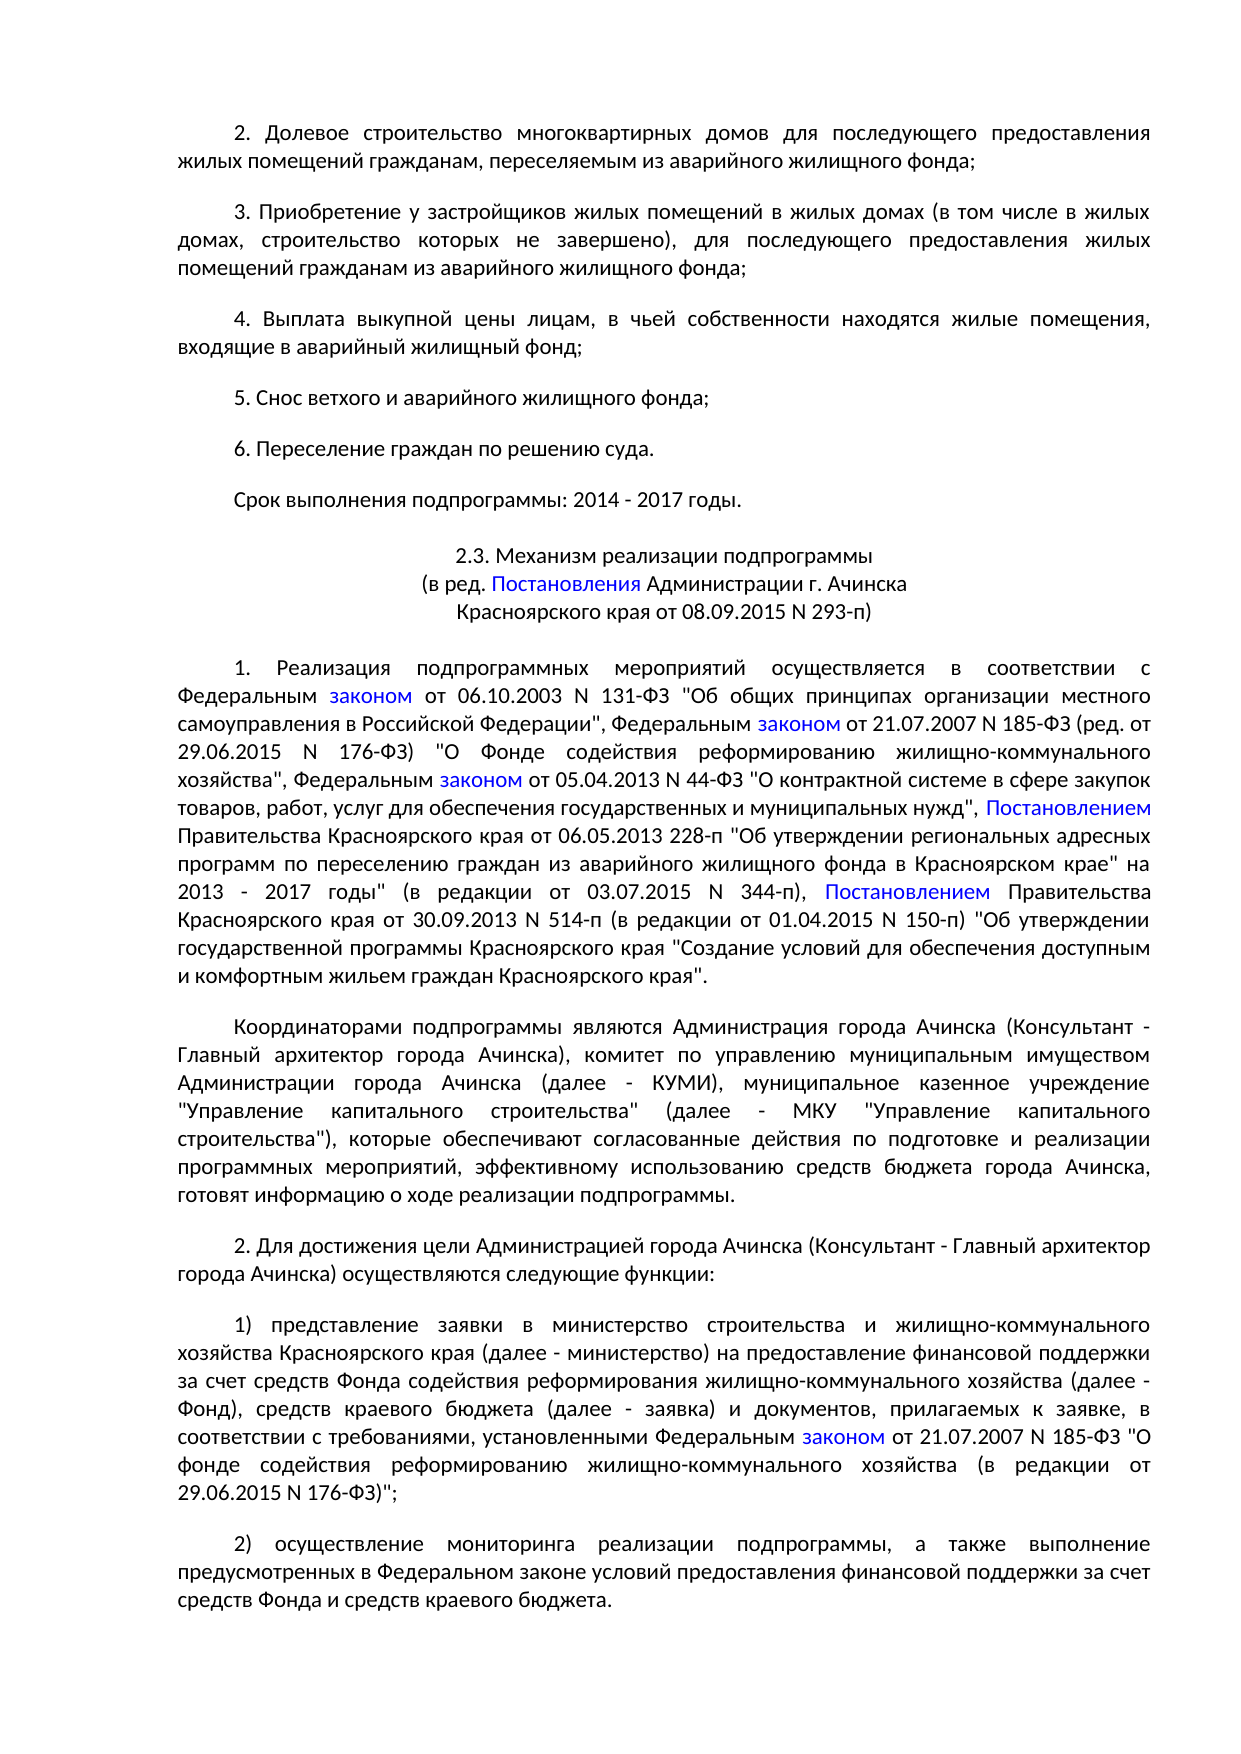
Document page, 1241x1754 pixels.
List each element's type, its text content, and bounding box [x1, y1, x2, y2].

text 2.3. Механизм реализации подпрограммы [177, 541, 1152, 569]
text 2. Для достижения цели Администрацией города Ачинска (Консультант - Главный архитектор города Ачинска) осуществляются следующие функции: [177, 1231, 1152, 1287]
text 5. Снос ветхого и аварийного жилищного фонда; [177, 383, 1152, 411]
text Красноярского края от 08.09.2015 N 293-п) [177, 597, 1152, 625]
text 2) осуществление мониторинга реализации подпрограммы, а также выполнение предусмотренных в Федеральном законе условий предоставления финансовой поддержки за счет средств Фонда и средств краевого бюджета. [177, 1529, 1152, 1613]
text 2. Долевое строительство многоквартирных домов для последующего предоставления жилых помещений гражданам, переселяемым из аварийного жилищного фонда; [177, 118, 1152, 174]
text Координаторами подпрограммы являются Администрация города Ачинска (Консультант - Главный архитектор города Ачинска), комитет по управлению муниципальным имуществом Администрации города Ачинска (далее - КУМИ), муниципальное казенное учреждение "Управление капитального строительства" (далее - МКУ "Управление капитального строительства"), которые обеспечивают согласованные действия по подготовке и реализации программных мероприятий, эффективному использованию средств бюджета города Ачинска, готовят информацию о ходе реализации подпрограммы. [177, 1012, 1152, 1208]
text Срок выполнения подпрограммы: 2014 - 2017 годы. [177, 485, 1152, 513]
text 1. Реализация подпрограммных мероприятий осуществляется в соответствии с Федеральным законом от 06.10.2003 N 131-ФЗ "Об общих принципах организации местного самоуправления в Российской Федерации", Федеральным законом от 21.07.2007 N 185-ФЗ (ред. от 29.06.2015 N 176-ФЗ) "О Фонде содействия реформированию жилищно-коммунального хозяйства", Федеральным законом от 05.04.2013 N 44-ФЗ "О контрактной системе в сфере закупок товаров, работ, услуг для обеспечения государственных и муниципальных нужд", Постановлением Правительства Красноярского края от 06.05.2013 228-п "Об утверждении региональных адресных программ по переселению граждан из аварийного жилищного фонда в Красноярском крае" на 2013 - 2017 годы" (в редакции от 03.07.2015 N 344-п), Постановлением Правительства Красноярского края от 30.09.2013 N 514-п (в редакции от 01.04.2015 N 150-п) "Об утверждении государственной программы Красноярского края "Создание условий для обеспечения доступным и комфортным жильем граждан Красноярского края". [177, 653, 1152, 989]
text 6. Переселение граждан по решению суда. [177, 434, 1152, 462]
text 3. Приобретение у застройщиков жилых помещений в жилых домах (в том числе в жилых домах, строительство которых не завершено), для последующего предоставления жилых помещений гражданам из аварийного жилищного фонда; [177, 197, 1152, 281]
text 4. Выплата выкупной цены лицам, в чьей собственности находятся жилые помещения, входящие в аварийный жилищный фонд; [177, 304, 1152, 360]
text 1) представление заявки в министерство строительства и жилищно-коммунального хозяйства Красноярского края (далее - министерство) на предоставление финансовой поддержки за счет средств Фонда содействия реформирования жилищно-коммунального хозяйства (далее - Фонд), средств краевого бюджета (далее - заявка) и документов, прилагаемых к заявке, в соответствии с требованиями, установленными Федеральным законом от 21.07.2007 N 185-ФЗ "О фонде содействия реформированию жилищно-коммунального хозяйства (в редакции от 29.06.2015 N 176-ФЗ)"; [177, 1310, 1152, 1506]
text (в ред. Постановления Администрации г. Ачинска [177, 569, 1152, 597]
